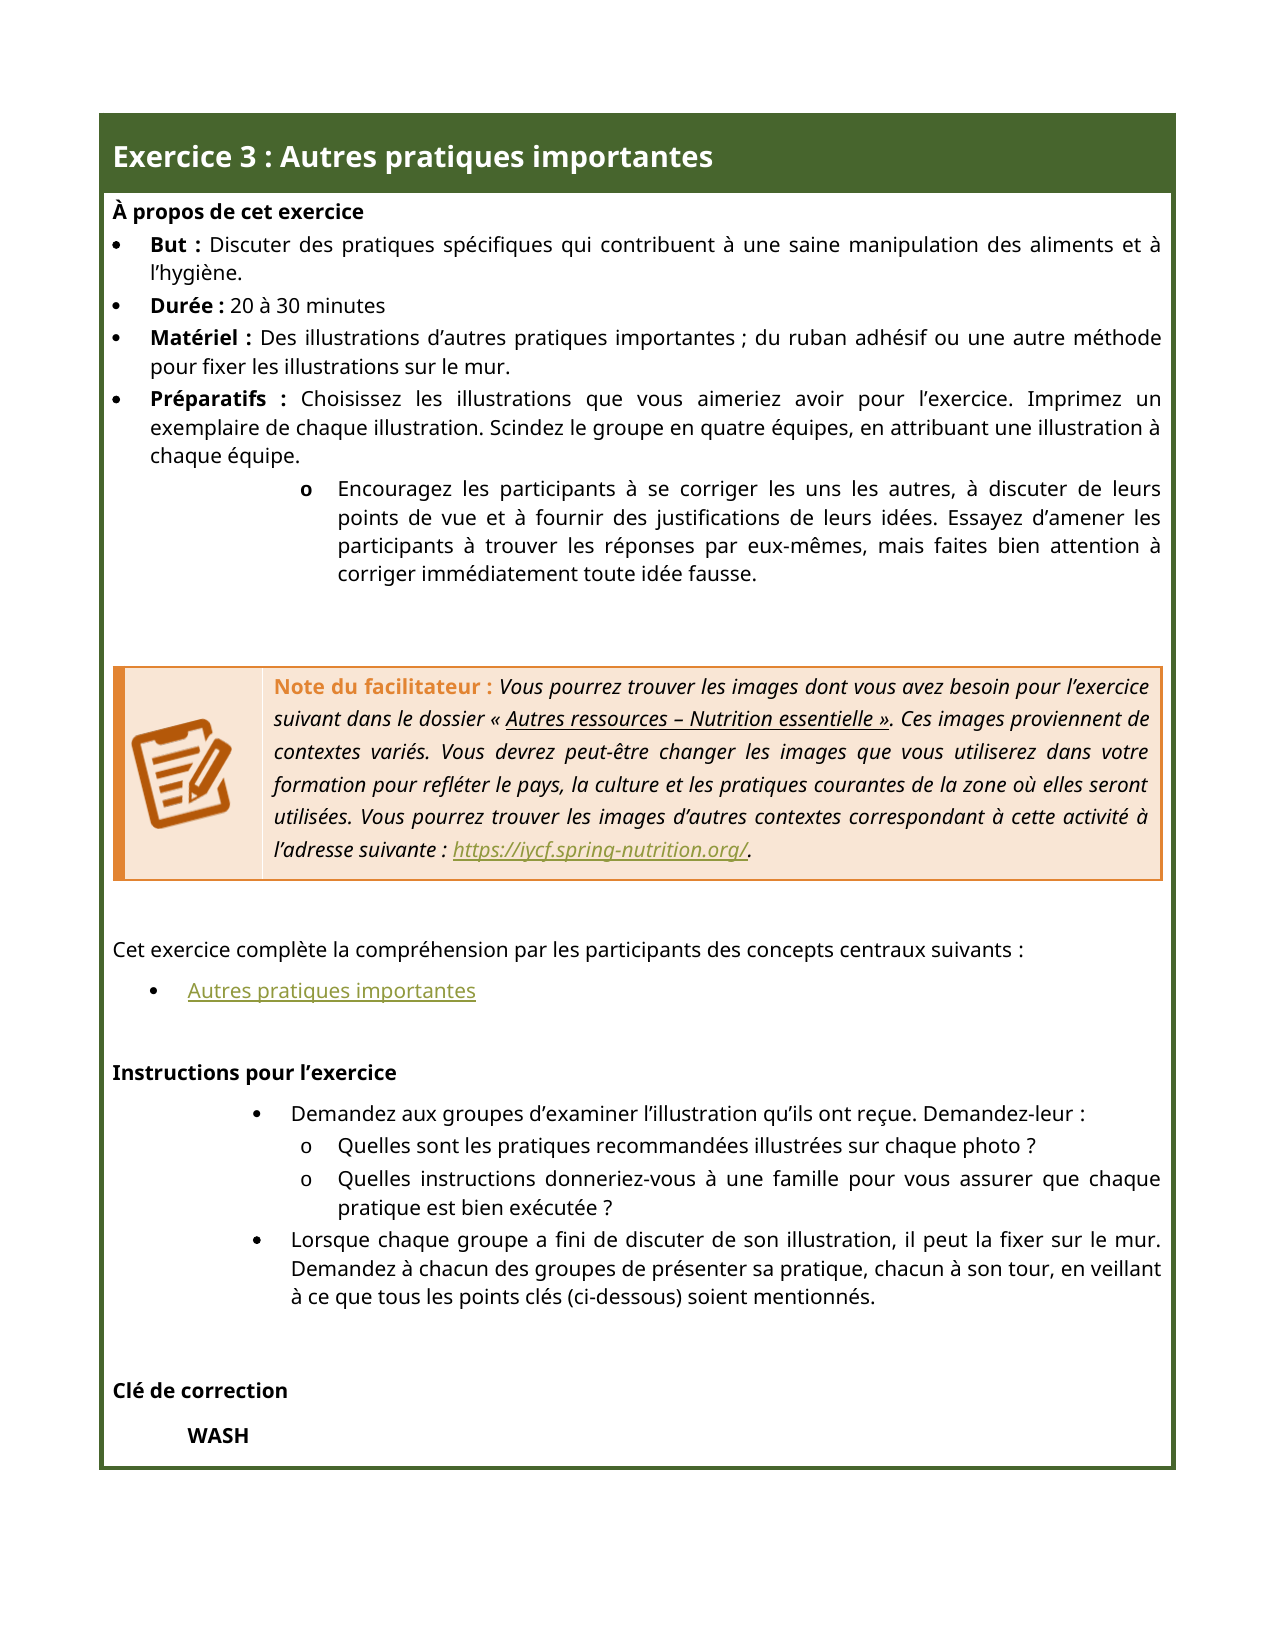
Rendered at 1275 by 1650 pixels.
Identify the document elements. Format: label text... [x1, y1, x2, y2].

table_header Exercice 3 : Autres pratiques importantes [104, 117, 1171, 193]
table_cell À propos de cet exercice But : Discuter des pratiques spécifiques qui contribuent à une saine manipulation des aliments et à l’hygiène. Durée : 20 à 30 minutes Matériel : Des illustrations d’autres pratiques importantes ; du ruban adhésif ou une autre méthode pour fixer les illustrations sur le mur. Préparatifs : Choisissez les illustrations que vous aimeriez avoir pour l’exercice. Imprimez un exemplaire de chaque illustration. Scindez le groupe en quatre équipes, en attribuant une illustration à chaque équipe. Encouragez les participants à se corriger les uns les autres, à discuter de leurs points de vue et à fournir des justifications de leurs idées. Essayez d’amener les participants à trouver les réponses par eux-mêmes, mais faites bien attention à corriger immédiatement toute idée fausse. [104, 193, 1171, 882]
table_cell Cet exercice complète la compréhension par les participants des concepts centraux suivants : Autres pratiques importantes Instructions pour l’exercice Demandez aux groupes d’examiner l’illustration qu’ils ont reçue. Demandez-leur : Quelles sont les pratiques recommandées illustrées sur chaque photo ? Quelles instructions donneriez-vous à une famille pour vous assurer que chaque pratique est bien exécutée ? Lorsque chaque groupe a fini de discuter de son illustration, il peut la fixer sur le mur. Demandez à chacun des groupes de présenter sa pratique, chacun à son tour, en veillant à ce que tous les points clés (ci-dessous) soient mentionnés. [104, 882, 1171, 1318]
picture [130, 718, 234, 829]
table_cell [104, 1319, 1171, 1466]
